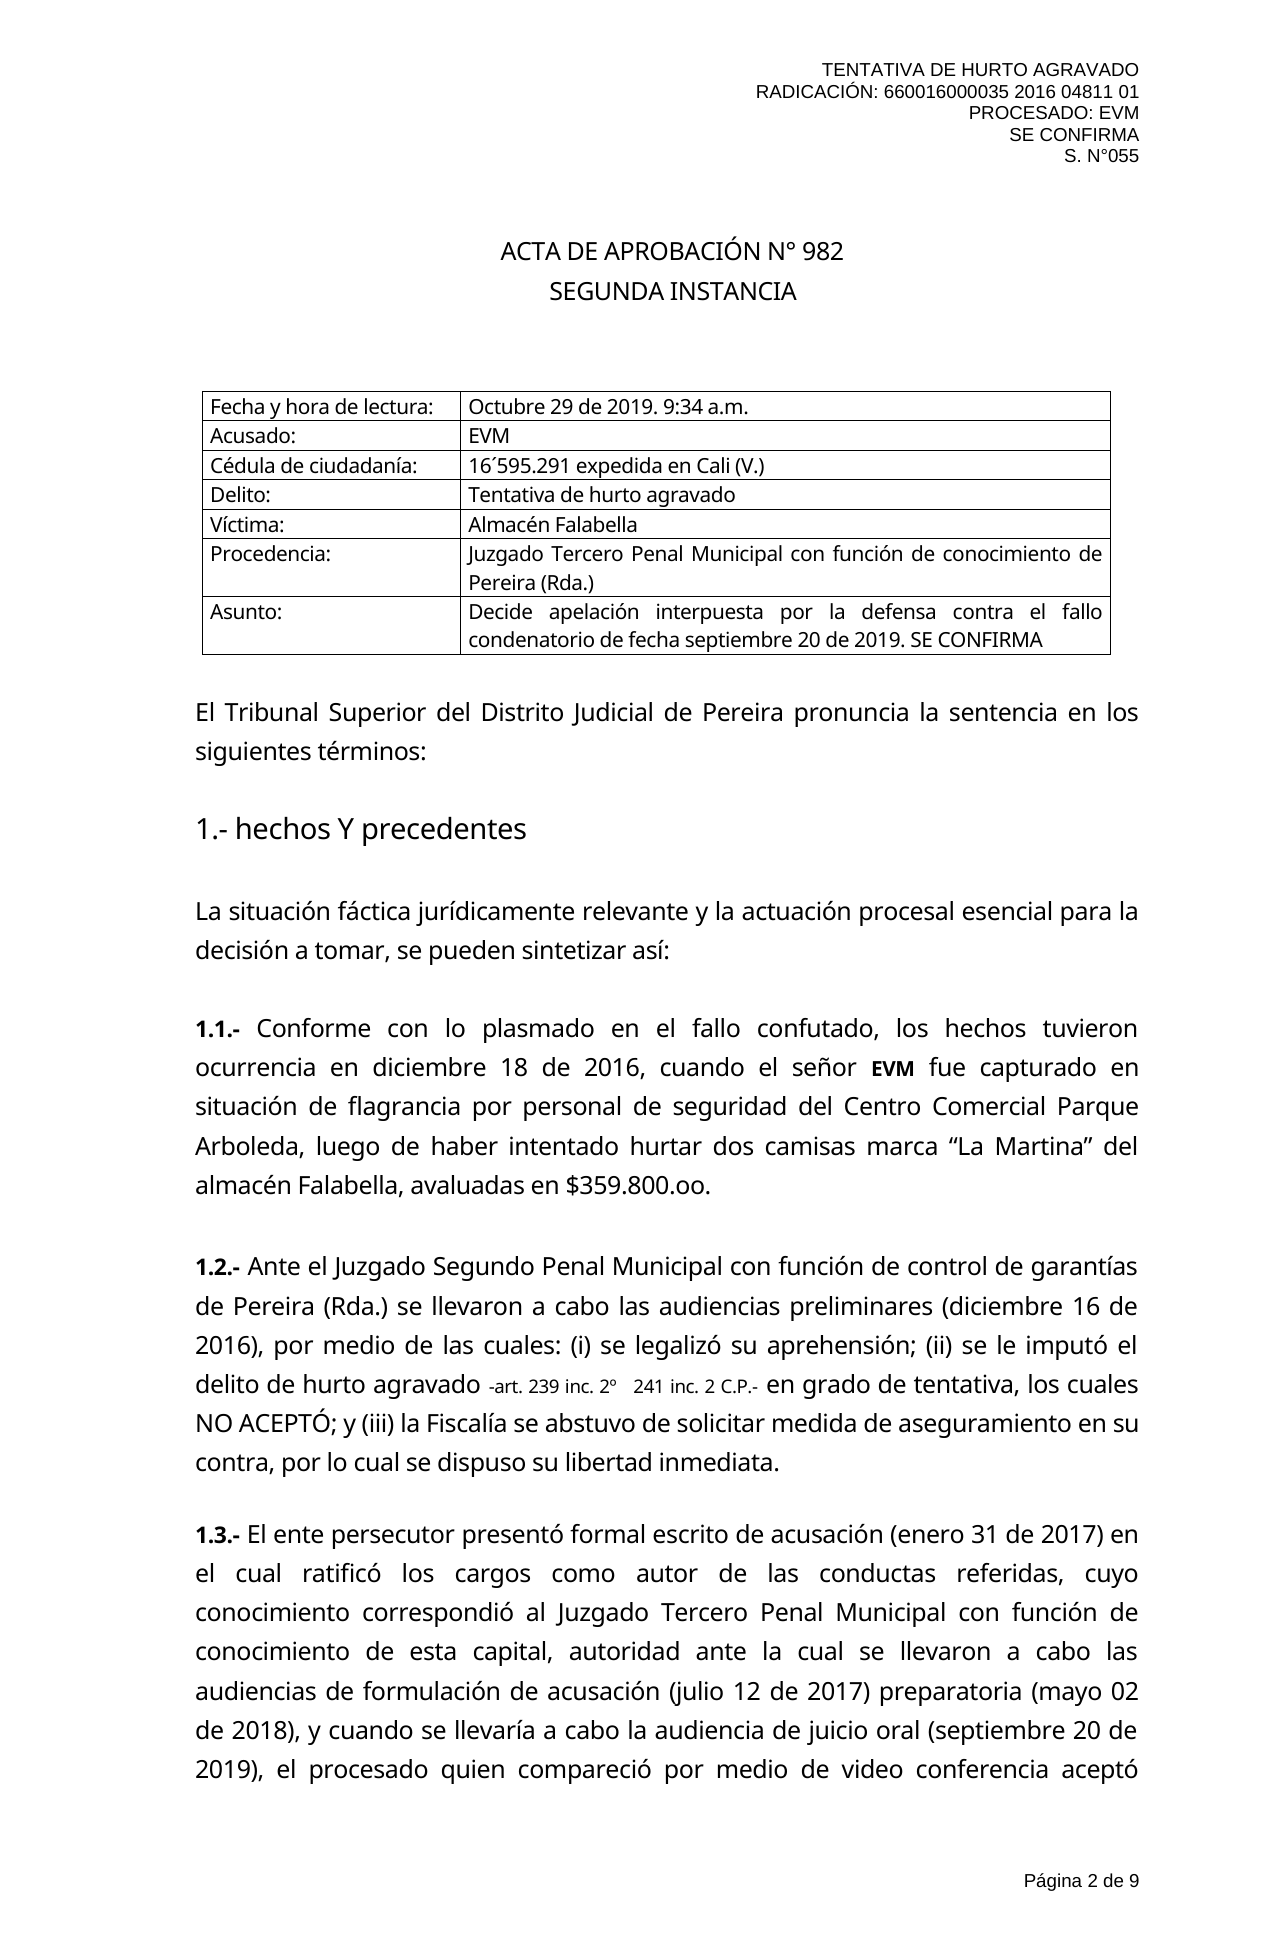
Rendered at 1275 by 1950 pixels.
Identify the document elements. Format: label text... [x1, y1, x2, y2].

table_cell Víctima: [203, 510, 460, 538]
table_cell Delito: [203, 480, 460, 509]
table_cell Asunto: [203, 597, 460, 654]
text La situación fáctica jurídicamente relevante y la actuación procesal esencial para la decisión a tomar, se pueden sintetizar así: [195, 893, 1139, 966]
table_header Fecha y hora de lectura: [203, 392, 460, 420]
text SEGUNDA INSTANCIA [195, 273, 1139, 307]
table_cell Tentativa de hurto agravado [461, 480, 1110, 509]
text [195, 1517, 1139, 1786]
table_cell 16´595.291 expedida en Cali (V.) [461, 451, 1110, 479]
text ACTA DE APROBACIÓN N° 982 [195, 234, 1139, 268]
table_cell Cédula de ciudadanía: [203, 451, 460, 479]
table_header Octubre 29 de 2019. 9:34 a.m. [461, 392, 1110, 420]
text 1.1.- Conforme con lo plasmado en el fallo confutado, los hechos tuvieron ocurrencia en diciembre 18 de 2016, cuando el señor EVM fue capturado en situación de flagrancia por personal de seguridad del Centro Comercial Parque Arboleda, luego de haber intentado hurtar dos camisas marca “La Martina” del almacén Falabella, avaluadas en $359.800.oo. [195, 1011, 1139, 1201]
table_cell Procedencia: [203, 539, 460, 596]
table_cell Decide apelación interpuesta por la defensa contra el fallo condenatorio de fecha septiembre 20 de 2019. SE CONFIRMA [461, 597, 1110, 654]
table_cell Acusado: [203, 421, 460, 450]
text El Tribunal Superior del Distrito Judicial de Pereira pronuncia la sentencia en los siguientes términos: [195, 694, 1139, 767]
text 1.- hechos Y precedentes [195, 808, 1139, 848]
table_cell EVM [461, 421, 1110, 450]
text 1.2.- Ante el Juzgado Segundo Penal Municipal con función de control de garantías de Pereira (Rda.) se llevaron a cabo las audiencias preliminares (diciembre 16 de 2016), por medio de las cuales: (i) se legalizó su aprehensión; (ii) se le imputó el delito de hurto agravado -art. 239 inc. 2º 241 inc. 2 C.P.- en grado de tentativa, los cuales NO ACEPTÓ; y (iii) la Fiscalía se abstuvo de solicitar medida de aseguramiento en su contra, por lo cual se dispuso su libertad inmediata. [195, 1249, 1139, 1479]
table_cell Juzgado Tercero Penal Municipal con función de conocimiento de Pereira (Rda.) [461, 539, 1110, 596]
table_cell Almacén Falabella [461, 510, 1110, 538]
